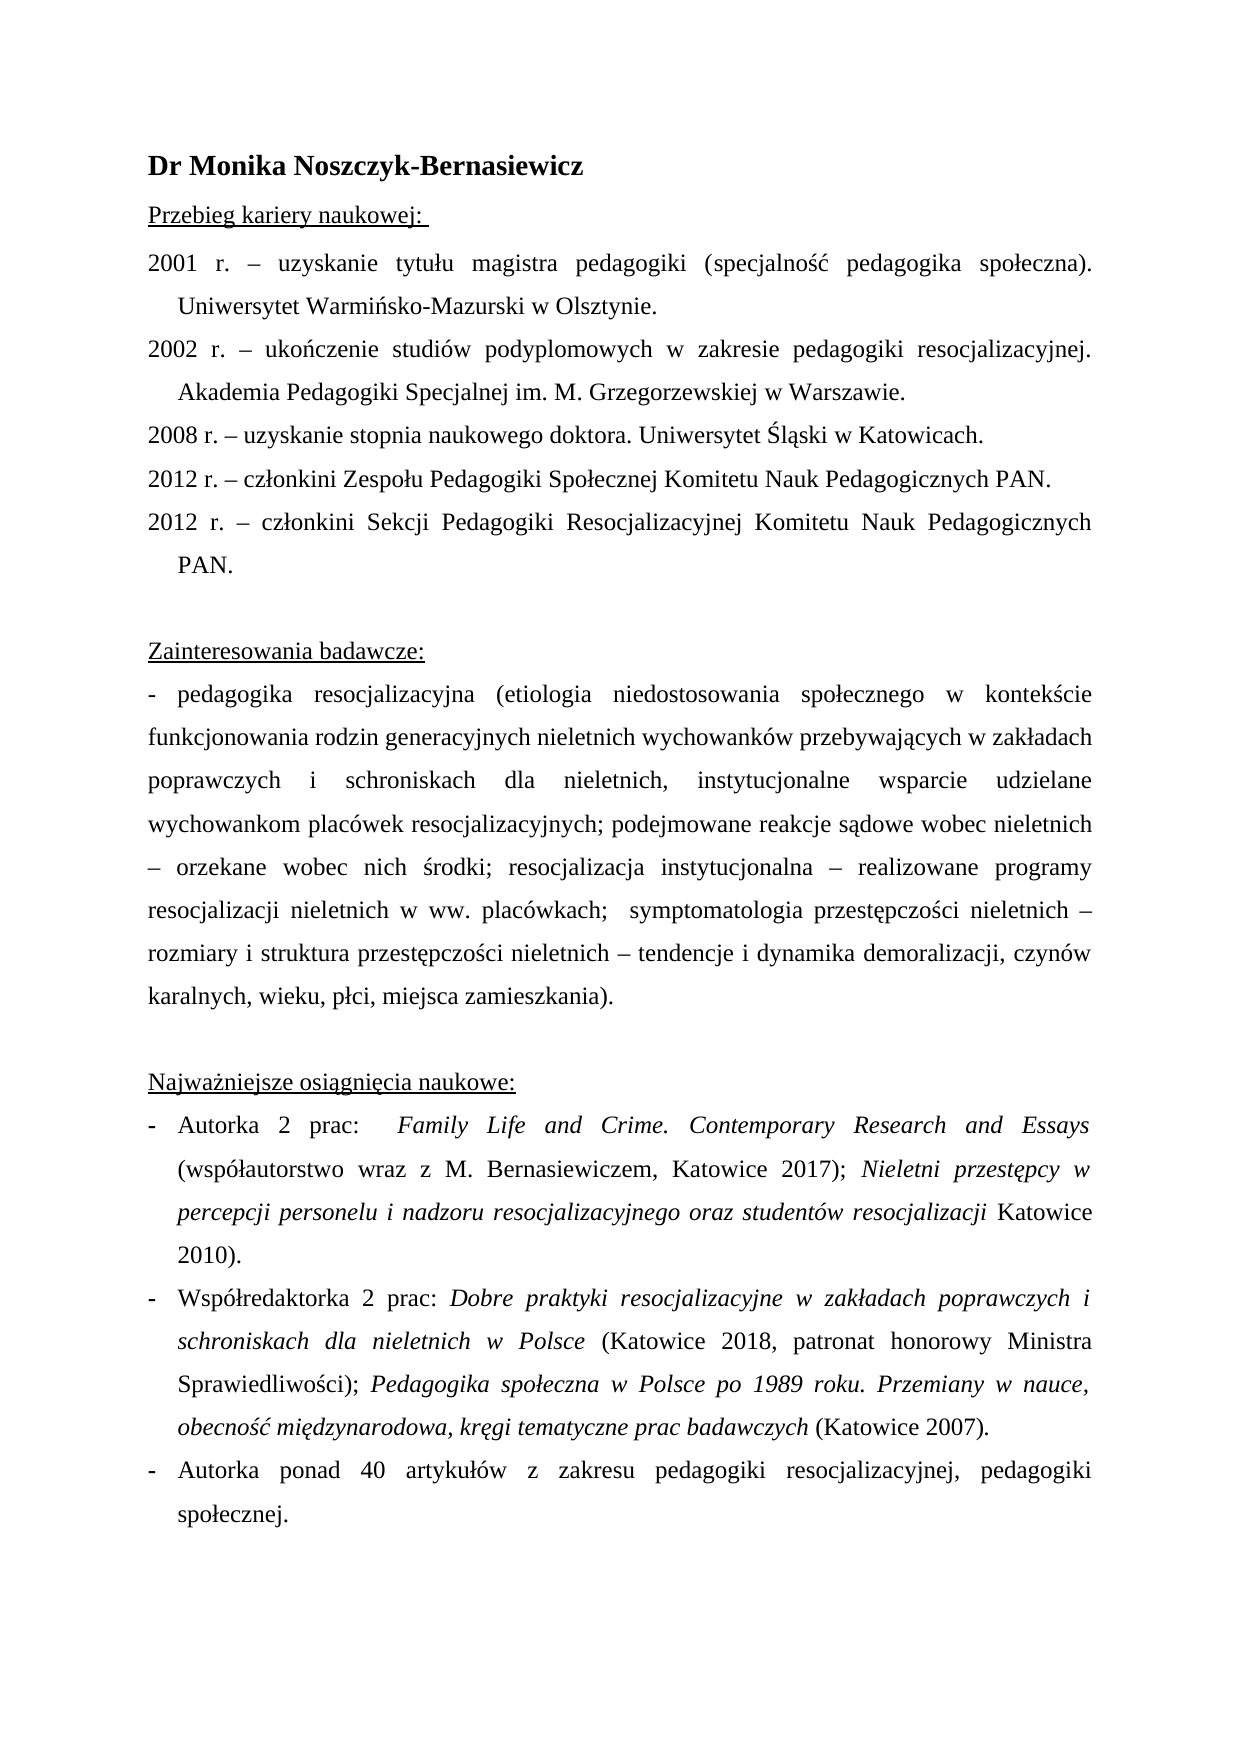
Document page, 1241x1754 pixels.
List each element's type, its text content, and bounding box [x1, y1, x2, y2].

text 2012 r. – członkini Zespołu Pedagogiki Społecznej Komitetu Nauk Pedagogicznych PAN. [148, 464, 1093, 492]
text Dr Monika Noszczyk-Bernasiewicz [148, 148, 1093, 181]
text Zainteresowania badawcze: [148, 636, 1093, 665]
text - pedagogika resocjalizacyjna (etiologia niedostosowania społecznego w kontekście funkcjonowania rodzin generacyjnych nieletnich wychowanków przebywających w zakładach poprawczych i schroniskach dla nieletnich, instytucjonalne wsparcie udzielane wychowankom placówek resocjalizacyjnych; podejmowane reakcje sądowe wobec nieletnich – orzekane wobec nich środki; resocjalizacja instytucjonalna – realizowane programy resocjalizacji nieletnich w ww. placówkach; symptomatologia przestępczości nieletnich – rozmiary i struktura przestępczości nieletnich – tendencje i dynamika demoralizacji, czynów karalnych, wieku, płci, miejsca zamieszkania). [148, 679, 1093, 1010]
text 2012 r. – członkini Sekcji Pedagogiki Resocjalizacyjnej Komitetu Nauk Pedagogicznych PAN. [148, 507, 1093, 579]
text 2002 r. – ukończenie studiów podyplomowych w zakresie pedagogiki resocjalizacyjnej. Akademia Pedagogiki Specjalnej im. M. Grzegorzewskiej w Warszawie. [148, 334, 1093, 406]
text Przebieg kariery naukowej: [148, 200, 1093, 229]
text 2008 r. – uzyskanie stopnia naukowego doktora. Uniwersytet Śląski w Katowicach. [148, 421, 1093, 449]
list Autorka ponad 40 artykułów z zakresu pedagogiki resocjalizacyjnej, pedagogiki społecznej. [148, 1456, 1093, 1527]
text 2001 r. – uzyskanie tytułu magistra pedagogiki (specjalność pedagogika społeczna). Uniwersytet Warmińsko-Mazurski w Olsztynie. [148, 248, 1093, 320]
list Współredaktorka 2 prac: Dobre praktyki resocjalizacyjne w zakładach poprawczych i schroniskach dla nieletnich w Polsce (Katowice 2018, patronat honorowy Ministra Sprawiedliwości); Pedagogika społeczna w Polsce po 1989 roku. Przemiany w nauce, obecność międzynarodowa, kręgi tematyczne prac badawczych (Katowice 2007). [148, 1283, 1093, 1441]
list Autorka 2 prac: Family Life and Crime. Contemporary Research and Essays (współautorstwo wraz z M. Bernasiewiczem, Katowice 2017); Nieletni przestępcy w percepcji personelu i nadzoru resocjalizacyjnego oraz studentów resocjalizacji Katowice 2010). [148, 1111, 1093, 1269]
text Najważniejsze osiągnięcia naukowe: [148, 1067, 1093, 1096]
